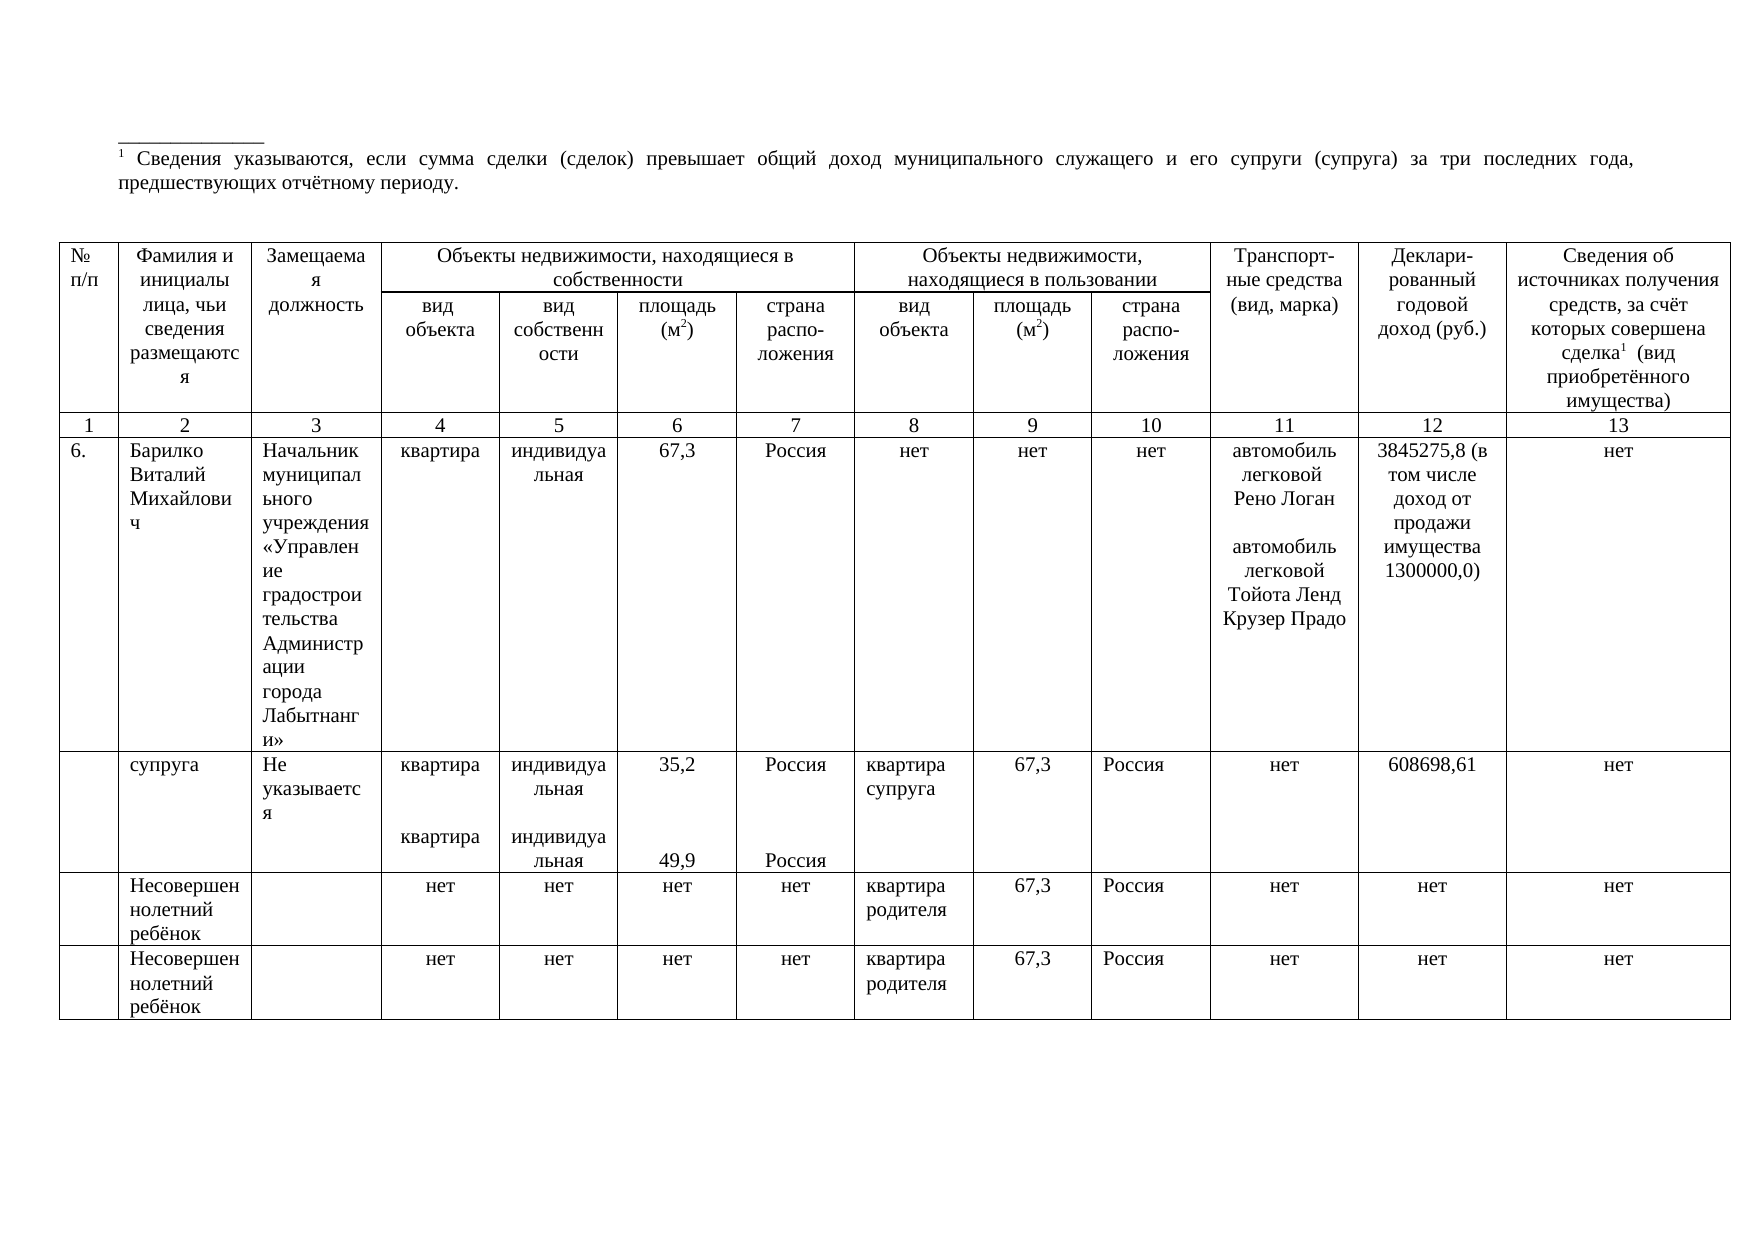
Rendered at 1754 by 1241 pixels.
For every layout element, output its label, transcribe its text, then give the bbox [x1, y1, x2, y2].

table_cell нет [974, 438, 1091, 751]
table_cell нет [500, 873, 617, 945]
table_cell Несовершеннолетний ребёнок [119, 873, 251, 945]
table_cell нет [855, 438, 973, 751]
table_cell 13 [1507, 413, 1730, 437]
table_cell 5 [500, 413, 617, 437]
table_header Сведения об источниках получения средств, за счёт которых совершена сделка1 (вид приобретённого имущества) [1507, 243, 1730, 412]
table_cell квартира [382, 438, 499, 751]
table_cell нет [618, 873, 736, 945]
table_cell 6. [60, 438, 118, 751]
table_cell 8 [855, 413, 973, 437]
table_cell 67,3 [974, 873, 1091, 945]
table_cell 4 [382, 413, 499, 437]
table_cell квартира квартира [382, 752, 499, 872]
table_cell 2 [119, 413, 251, 437]
table_header Замещаемая должность [252, 243, 381, 412]
table_cell нет [500, 946, 617, 1018]
table_cell нет [1507, 873, 1730, 945]
table_cell 3 [252, 413, 381, 437]
table_cell квартира родителя [855, 946, 973, 1018]
table_cell [60, 752, 118, 872]
table_cell нет [1211, 946, 1358, 1018]
table_cell 10 [1092, 413, 1210, 437]
table_cell [252, 946, 381, 1018]
table_cell нет [737, 873, 854, 945]
table_cell [60, 946, 118, 1018]
table_cell площадь (м2) [974, 293, 1091, 412]
table_cell вид собственности [500, 293, 617, 412]
table_cell квартира родителя [855, 873, 973, 945]
table_cell нет [737, 946, 854, 1018]
table_cell страна распо-ложения [737, 293, 854, 412]
table_cell индивидуальная индивидуальная [500, 752, 617, 872]
table_cell 12 [1359, 413, 1506, 437]
table_cell страна распо-ложения [1092, 293, 1210, 412]
table_cell 7 [737, 413, 854, 437]
table_header Объекты недвижимости, находящиеся в пользовании [855, 243, 1210, 291]
table_header № п/п [60, 243, 118, 412]
table_cell Россия [1092, 873, 1210, 945]
table_cell 35,2 49,9 [618, 752, 736, 872]
table_cell 11 [1211, 413, 1358, 437]
table_cell нет [1359, 946, 1506, 1018]
table_cell автомобиль легковой Рено Логан автомобиль легковой Тойота Ленд Крузер Прадо [1211, 438, 1358, 751]
table_cell нет [1507, 946, 1730, 1018]
table_cell нет [618, 946, 736, 1018]
table_cell Россия [1092, 752, 1210, 872]
table_cell Россия [737, 438, 854, 751]
table_cell 67,3 [974, 946, 1091, 1018]
table_cell нет [1211, 873, 1358, 945]
table_cell [252, 873, 381, 945]
table_cell вид объекта [382, 293, 499, 412]
table_cell индивидуальная [500, 438, 617, 751]
table_cell [60, 873, 118, 945]
table_cell 3845275,8 (в том числе доход от продажи имущества 1300000,0) [1359, 438, 1506, 751]
table_cell нет [1507, 752, 1730, 872]
table_cell нет [382, 946, 499, 1018]
table_cell Начальник муниципального учреждения «Управление градостроительства Администрации города Лабытнанги» [252, 438, 381, 751]
table_header Объекты недвижимости, находящиеся в собственности [382, 243, 854, 291]
table_cell нет [1211, 752, 1358, 872]
table_cell 1 [60, 413, 118, 437]
table_cell нет [1359, 873, 1506, 945]
table_cell супруга [119, 752, 251, 872]
table_cell 608698,61 [1359, 752, 1506, 872]
table_cell нет [1507, 438, 1730, 751]
text ______________ [118, 122, 1636, 146]
table_cell квартира супруга [855, 752, 973, 872]
table_cell нет [382, 873, 499, 945]
table_header Фамилия и инициалы лица, чьи сведения размещаются [119, 243, 251, 412]
table_cell площадь (м2) [618, 293, 736, 412]
table_cell 9 [974, 413, 1091, 437]
text 1 Сведения указываются, если сумма сделки (сделок) превышает общий доход муниципального служащего и его супруги (супруга) за три последних года, предшествующих отчётному периоду. [118, 146, 1636, 194]
table_cell Барилко Виталий Михайлович [119, 438, 251, 751]
table_cell Не указывается [252, 752, 381, 872]
table_cell нет [1092, 438, 1210, 751]
table_cell 6 [618, 413, 736, 437]
table_cell Россия Россия [737, 752, 854, 872]
table_header Транспорт-ные средства (вид, марка) [1211, 243, 1358, 412]
table_cell Несовершеннолетний ребёнок [119, 946, 251, 1018]
table_cell вид объекта [855, 293, 973, 412]
table_header Деклари-рованный годовой доход (руб.) [1359, 243, 1506, 412]
table_cell 67,3 [618, 438, 736, 751]
table_cell 67,3 [974, 752, 1091, 872]
table_cell Россия [1092, 946, 1210, 1018]
